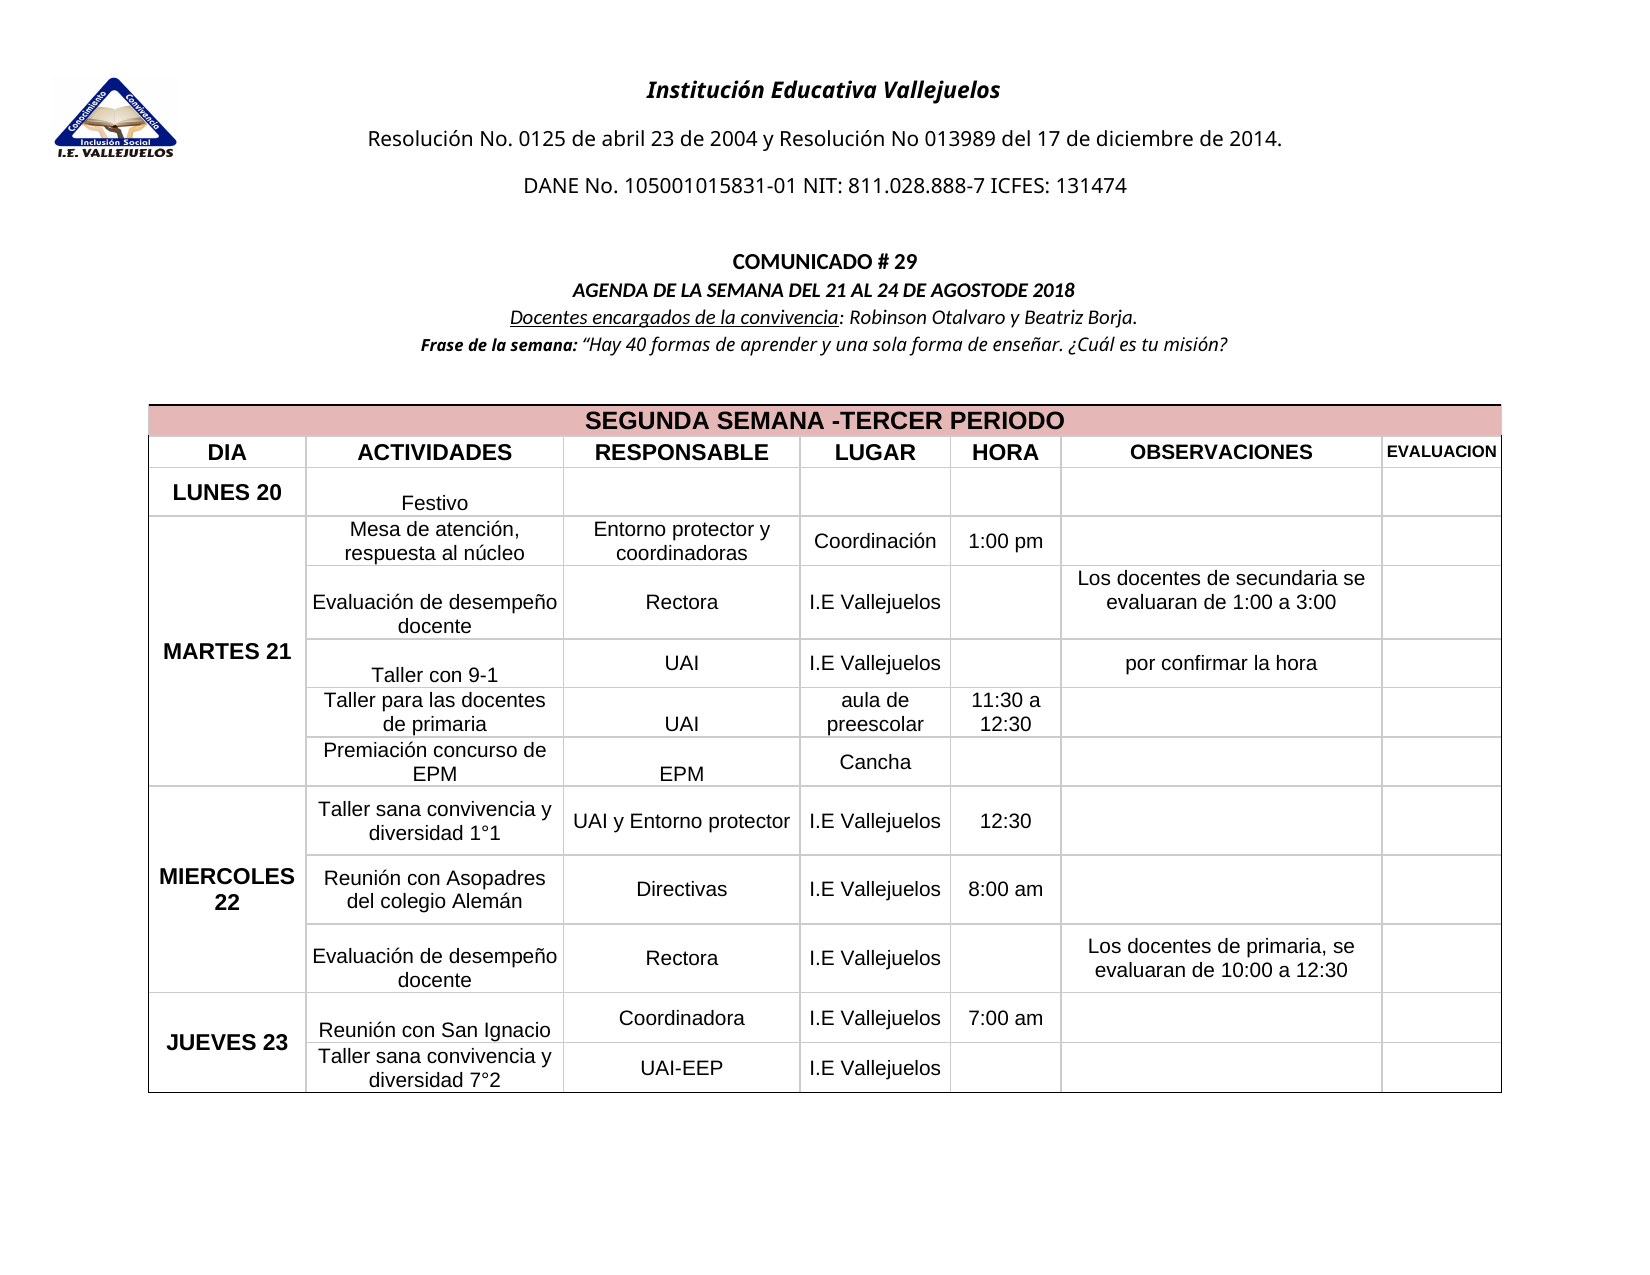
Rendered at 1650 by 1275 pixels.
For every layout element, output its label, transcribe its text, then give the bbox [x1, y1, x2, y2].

table_cell [1383, 468, 1501, 515]
table_cell aula de preescolar [801, 688, 950, 736]
table_cell I.E Vallejuelos [801, 640, 950, 686]
table_cell [801, 468, 950, 515]
table_cell [1062, 993, 1381, 1042]
table_cell Reunión con San Ignacio [307, 993, 563, 1042]
table_cell RESPONSABLE [564, 437, 799, 467]
table_cell UAI [564, 688, 799, 736]
table_cell [564, 468, 799, 515]
table_cell UAI y Entorno protector [564, 787, 799, 854]
table_cell [1383, 640, 1501, 686]
table_cell DIA [149, 437, 305, 467]
table_cell Premiación concurso de EPM [307, 738, 563, 785]
table_cell Festivo [307, 468, 563, 515]
table_cell HORA [951, 437, 1060, 467]
table_cell [1383, 738, 1501, 785]
table_cell [951, 1043, 1060, 1092]
table_cell [951, 640, 1060, 686]
table_cell [1062, 517, 1381, 564]
table_cell UAI [564, 640, 799, 686]
table_cell LUNES 20 [149, 468, 305, 515]
table_cell 1:00 pm [951, 517, 1060, 564]
table_cell I.E Vallejuelos [801, 993, 950, 1042]
table_cell I.E Vallejuelos [801, 1043, 950, 1092]
table_cell por confirmar la hora [1062, 640, 1381, 686]
text AGENDA DE LA SEMANA DEL 21 AL 24 DE AGOSTODE 2018 [148, 277, 1502, 302]
table_cell [1062, 738, 1381, 785]
subtitle Frase de la semana: “Hay 40 formas de aprender y una sola forma de enseñar. ¿Cuál es tu misión? [148, 332, 1502, 357]
table_cell JUEVES 23 [149, 993, 305, 1092]
picture [52, 75, 178, 157]
table_cell Rectora [564, 925, 799, 992]
table_cell [1062, 688, 1381, 736]
table_cell 7:00 am [951, 993, 1060, 1042]
table_cell [1062, 787, 1381, 854]
table_cell [1383, 1043, 1501, 1092]
table_cell EPM [564, 738, 799, 785]
table_cell UAI-EEP [564, 1043, 799, 1092]
table_cell Coordinadora [564, 993, 799, 1042]
table_cell EVALUACION [1383, 437, 1501, 467]
table_cell [1062, 468, 1381, 515]
table_cell Taller sana convivencia y diversidad 1°1 [307, 787, 563, 854]
table_cell LUGAR [801, 437, 950, 467]
table_cell Los docentes de primaria, se evaluaran de 10:00 a 12:30 [1062, 925, 1381, 992]
table_cell Entorno protector y coordinadoras [564, 517, 799, 564]
table_cell [1383, 993, 1501, 1042]
table_cell Taller para las docentes de primaria [307, 688, 563, 736]
table_cell I.E Vallejuelos [801, 925, 950, 992]
table_cell [951, 468, 1060, 515]
table_cell OBSERVACIONES [1062, 437, 1381, 467]
table_cell Evaluación de desempeño docente [307, 566, 563, 638]
table_cell Evaluación de desempeño docente [307, 925, 563, 992]
table_cell Reunión con Asopadres del colegio Alemán [307, 856, 563, 923]
text Docentes encargados de la convivencia: Robinson Otalvaro y Beatriz Borja. [148, 304, 1502, 330]
table_cell Cancha [801, 738, 950, 785]
table_cell [1062, 1043, 1381, 1092]
table_cell Los docentes de secundaria se evaluaran de 1:00 a 3:00 [1062, 566, 1381, 638]
table_cell I.E Vallejuelos [801, 787, 950, 854]
table_cell Taller con 9-1 [307, 640, 563, 686]
table_cell ACTIVIDADES [307, 437, 563, 467]
table_header SEGUNDA SEMANA -TERCER PERIODO [149, 406, 1501, 435]
table_cell [1383, 517, 1501, 564]
table_cell Taller sana convivencia y diversidad 7°2 [307, 1043, 563, 1092]
table_cell Rectora [564, 566, 799, 638]
table_cell [1383, 856, 1501, 923]
table_cell MARTES 21 [149, 517, 305, 785]
table_cell [951, 566, 1060, 638]
table_cell [1383, 787, 1501, 854]
table_cell I.E Vallejuelos [801, 566, 950, 638]
table_cell I.E Vallejuelos [801, 856, 950, 923]
table_cell 11:30 a 12:30 [951, 688, 1060, 736]
table_cell [951, 925, 1060, 992]
table_cell 12:30 [951, 787, 1060, 854]
table_cell Coordinación [801, 517, 950, 564]
table_cell Mesa de atención, respuesta al núcleo [307, 517, 563, 564]
table_cell [951, 738, 1060, 785]
text COMUNICADO # 29 [148, 247, 1502, 275]
table_cell [1383, 925, 1501, 992]
table_cell MIERCOLES 22 [149, 787, 305, 992]
table_cell [1062, 856, 1381, 923]
table_cell [1383, 688, 1501, 736]
table_cell [1383, 566, 1501, 638]
table_cell Directivas [564, 856, 799, 923]
table_cell 8:00 am [951, 856, 1060, 923]
